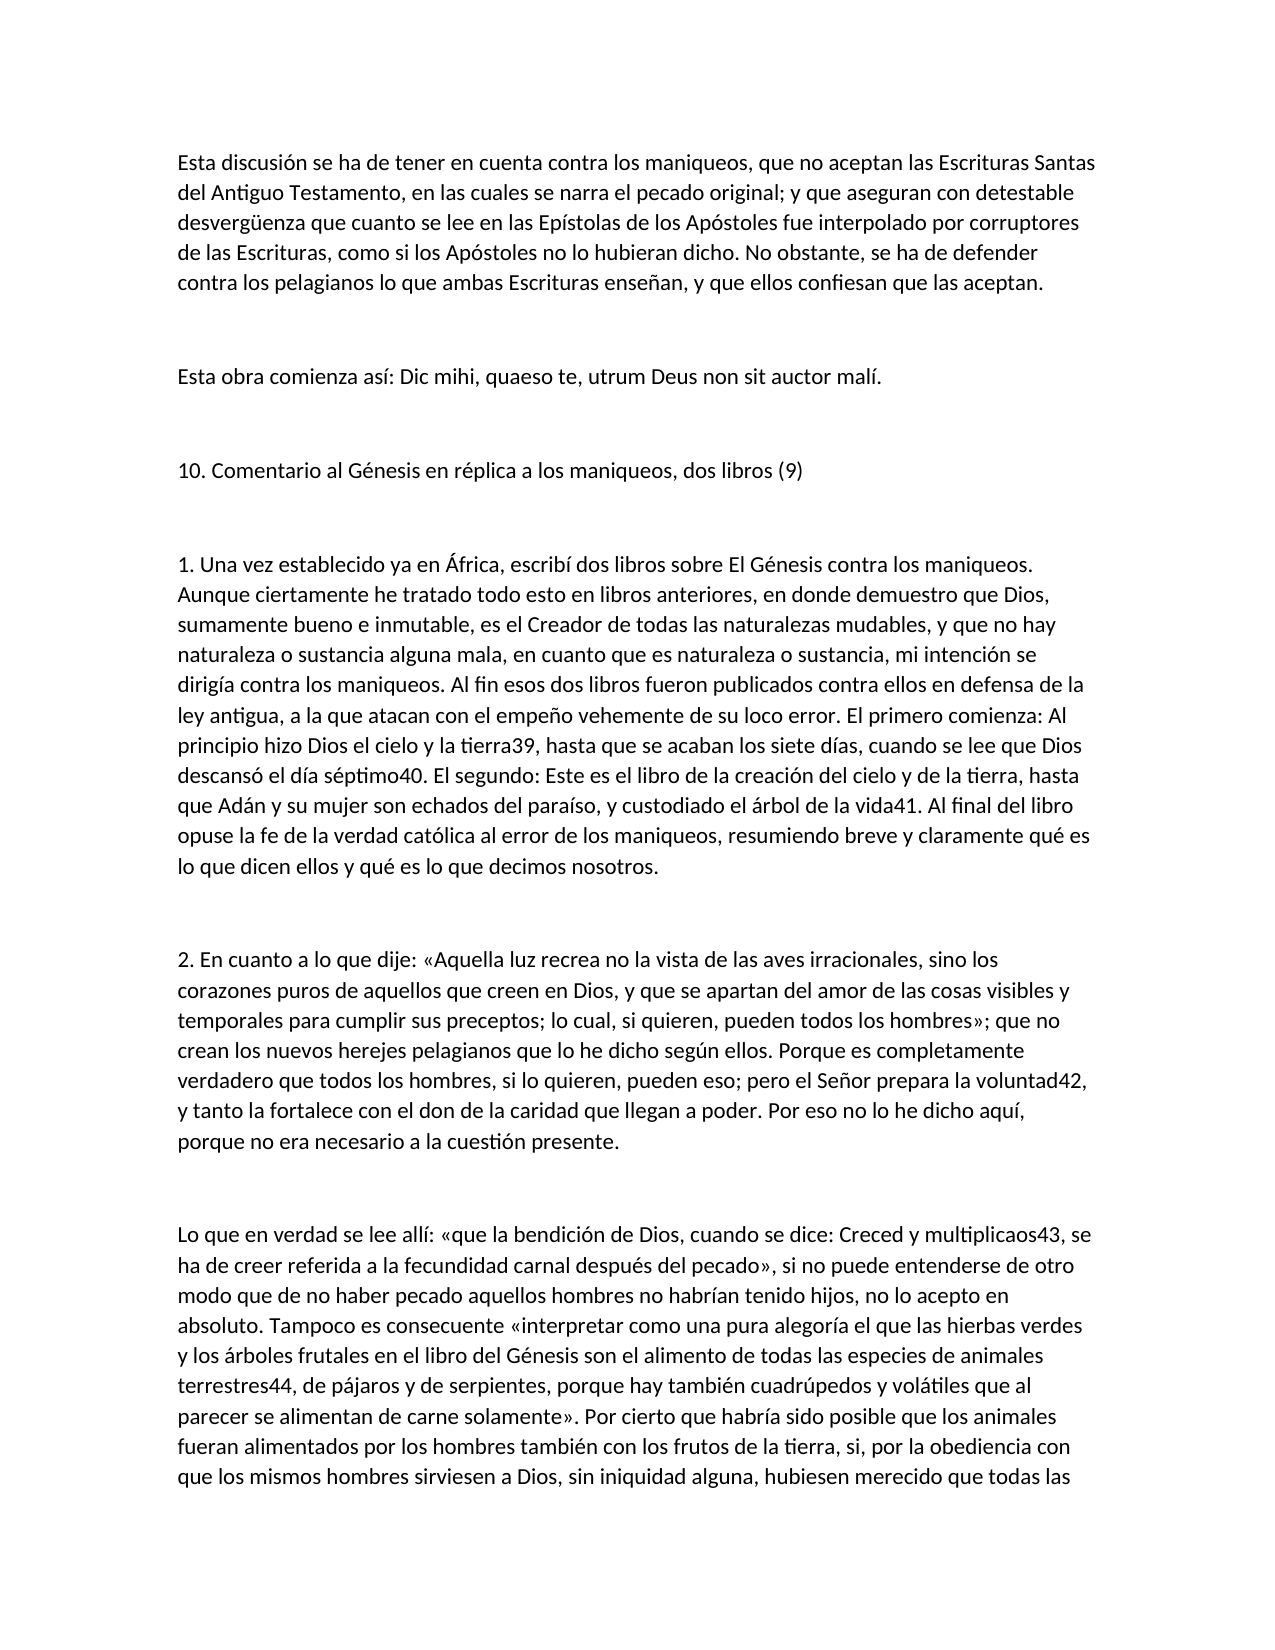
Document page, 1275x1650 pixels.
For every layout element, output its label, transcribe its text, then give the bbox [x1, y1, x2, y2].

text 10. Comentario al Génesis en réplica a los maniqueos, dos libros (9) [177, 456, 1098, 484]
text 2. En cuanto a lo que dije: «Aquella luz recrea no la vista de las aves irracionales, sino los corazones puros de aquellos que creen en Dios, y que se apartan del amor de las cosas visibles y temporales para cumplir sus preceptos; lo cual, si quieren, pueden todos los hombres»; que no crean los nuevos herejes pelagianos que lo he dicho según ellos. Porque es completamente verdadero que todos los hombres, si lo quieren, pueden eso; pero el Señor prepara la voluntad42, y tanto la fortalece con el don de la caridad que llegan a poder. Por eso no lo he dicho aquí, porque no era necesario a la cuestión presente. [177, 946, 1098, 1155]
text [177, 1221, 1098, 1490]
text Esta discusión se ha de tener en cuenta contra los maniqueos, que no aceptan las Escrituras Santas del Antiguo Testamento, en las cuales se narra el pecado original; y que aseguran con detestable desvergüenza que cuanto se lee en las Epístolas de los Apóstoles fue interpolado por corruptores de las Escrituras, como si los Apóstoles no lo hubieran dicho. No obstante, se ha de defender contra los pelagianos lo que ambas Escrituras enseñan, y que ellos confiesan que las aceptan. [177, 148, 1098, 296]
text 1. Una vez establecido ya en África, escribí dos libros sobre El Génesis contra los maniqueos. Aunque ciertamente he tratado todo esto en libros anteriores, en donde demuestro que Dios, sumamente bueno e inmutable, es el Creador de todas las naturalezas mudables, y que no hay naturaleza o sustancia alguna mala, en cuanto que es naturaleza o sustancia, mi intención se dirigía contra los maniqueos. Al fin esos dos libros fueron publicados contra ellos en defensa de la ley antigua, a la que atacan con el empeño vehemente de su loco error. El primero comienza: Al principio hizo Dios el cielo y la tierra39, hasta que se acaban los siete días, cuando se lee que Dios descansó el día séptimo40. El segundo: Este es el libro de la creación del cielo y de la tierra, hasta que Adán y su mujer son echados del paraíso, y custodiado el árbol de la vida41. Al final del libro opuse la fe de la verdad católica al error de los maniqueos, resumiendo breve y claramente qué es lo que dicen ellos y qué es lo que decimos nosotros. [177, 550, 1098, 880]
text Esta obra comienza así: Dic mihi, quaeso te, utrum Deus non sit auctor malí. [177, 362, 1098, 390]
